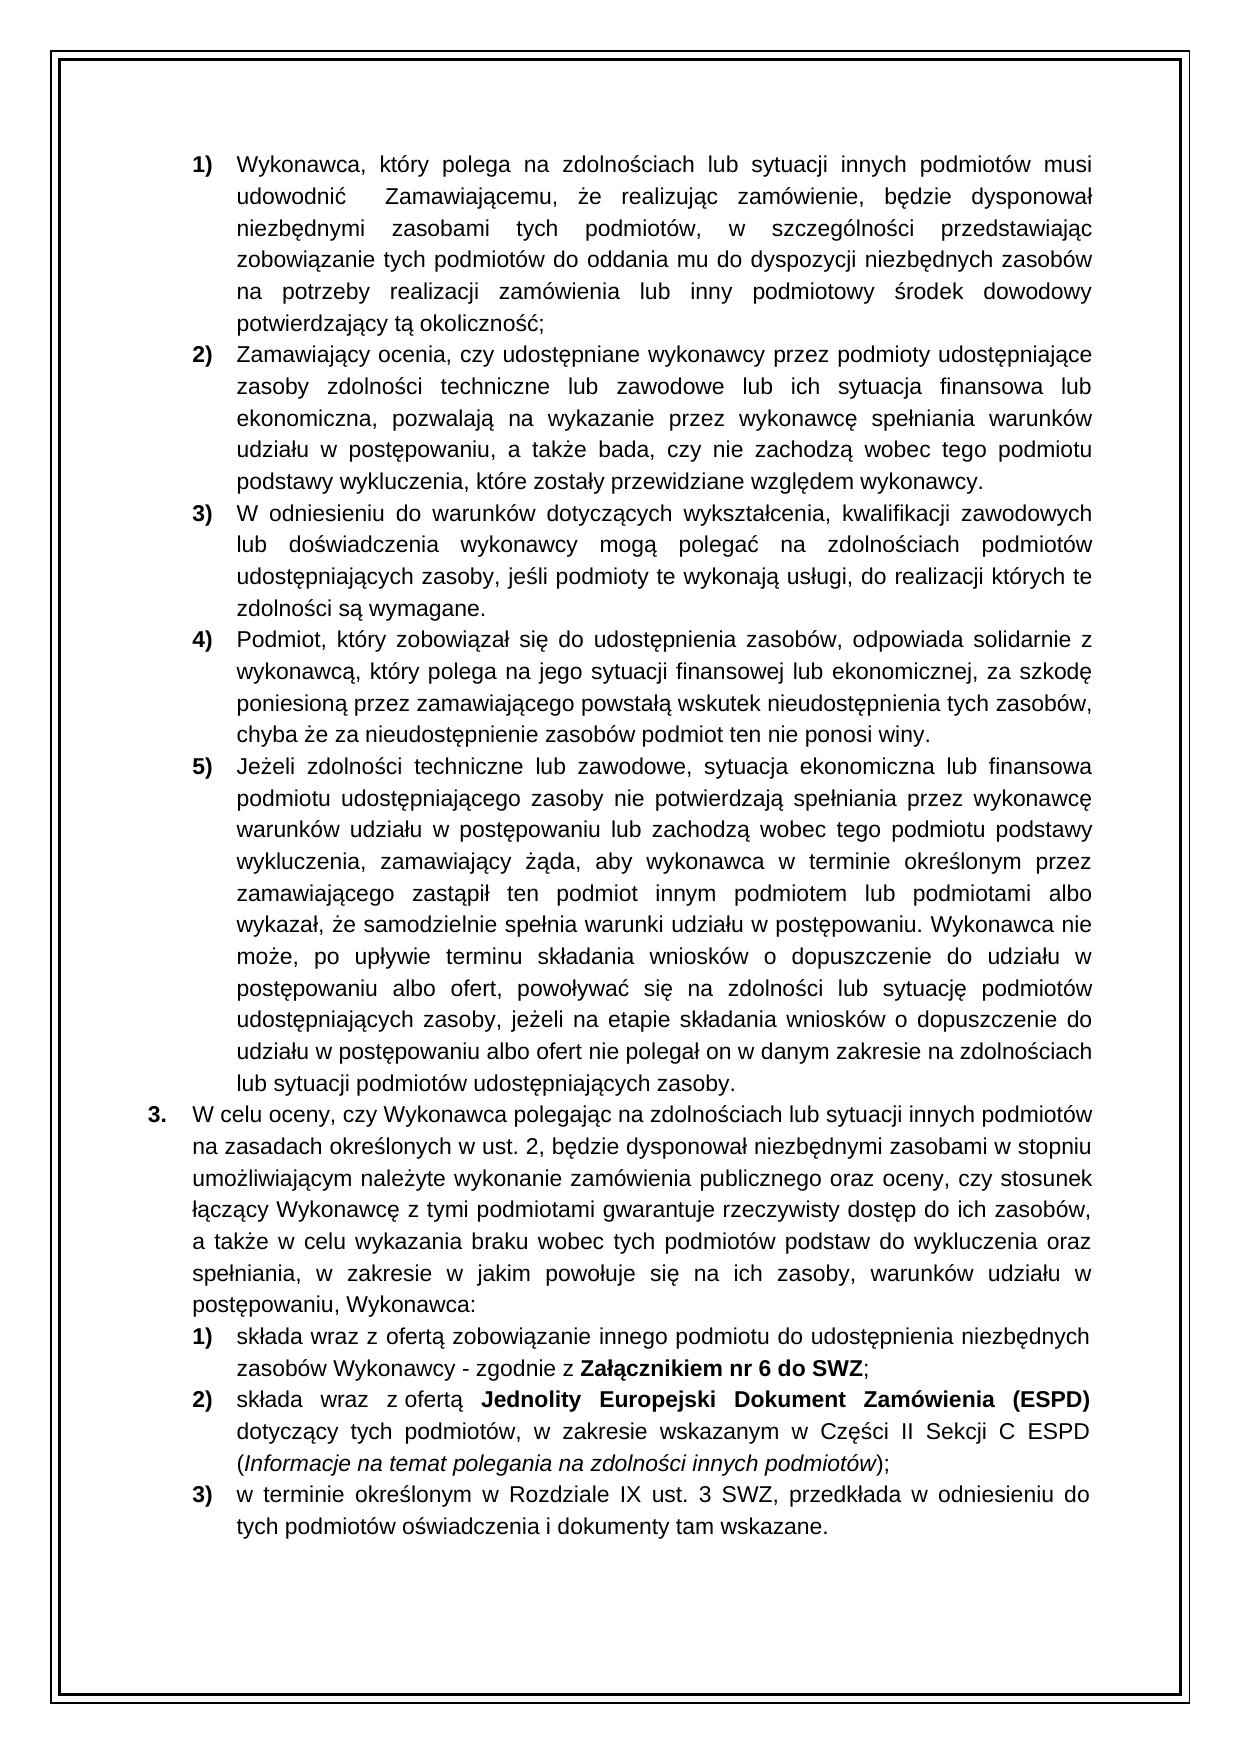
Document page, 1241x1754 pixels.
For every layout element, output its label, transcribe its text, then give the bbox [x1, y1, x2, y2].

text 5) Jeżeli zdolności techniczne lub zawodowe, sytuacja ekonomiczna lub finansowa podmiotu udostępniającego zasoby nie potwierdzają spełniania przez wykonawcę warunków udziału w postępowaniu lub zachodzą wobec tego podmiotu podstawy wykluczenia, zamawiający żąda, aby wykonawca w terminie określonym przez zamawiającego zastąpił ten podmiot innym podmiotem lub podmiotami albo wykazał, że samodzielnie spełnia warunki udziału w postępowaniu. Wykonawca nie może, po upływie terminu składania wniosków o dopuszczenie do udziału w postępowaniu albo ofert, powoływać się na zdolności lub sytuację podmiotów udostępniających zasoby, jeżeli na etapie składania wniosków o dopuszczenie do udziału w postępowaniu albo ofert nie polegał on w danym zakresie na zdolnościach lub sytuacji podmiotów udostępniających zasoby. [192, 749, 1093, 1098]
text 2) Zamawiający ocenia, czy udostępniane wykonawcy przez podmioty udostępniające zasoby zdolności techniczne lub zawodowe lub ich sytuacja finansowa lub ekonomiczna, pozwalają na wykazanie przez wykonawcę spełniania warunków udziału w postępowaniu, a także bada, czy nie zachodzą wobec tego podmiotu podstawy wykluczenia, które zostały przewidziane względem wykonawcy. [192, 338, 1093, 496]
text 3) W odniesieniu do warunków dotyczących wykształcenia, kwalifikacji zawodowych lub doświadczenia wykonawcy mogą polegać na zdolnościach podmiotów udostępniających zasoby, jeśli podmioty te wykonają usługi, do realizacji których te zdolności są wymagane. [192, 496, 1093, 623]
text 3) w terminie określonym w Rozdziale IX ust. 3 SWZ, przedkłada w odniesieniu do tych podmiotów oświadczenia i dokumenty tam wskazane. [192, 1478, 1091, 1541]
text 3. W celu oceny, czy Wykonawca polegając na zdolnościach lub sytuacji innych podmiotów na zasadach określonych w ust. 2, będzie dysponował niezbędnymi zasobami w stopniu umożliwiającym należyte wykonanie zamówienia publicznego oraz oceny, czy stosunek łączący Wykonawcę z tymi podmiotami gwarantuje rzeczywisty dostęp do ich zasobów, a także w celu wykazania braku wobec tych podmiotów podstaw do wykluczenia oraz spełniania, w zakresie w jakim powołuje się na ich zasoby, warunków udziału w postępowaniu, Wykonawca: [148, 1098, 1093, 1319]
text 1) składa wraz z ofertą zobowiązanie innego podmiotu do udostępnienia niezbędnych zasobów Wykonawcy - zgodnie z Załącznikiem nr 6 do SWZ; [192, 1319, 1091, 1383]
text 1) Wykonawca, który polega na zdolnościach lub sytuacji innych podmiotów musi udowodnić Zamawiającemu, że realizując zamówienie, będzie dysponował niezbędnymi zasobami tych podmiotów, w szczególności przedstawiając zobowiązanie tych podmiotów do oddania mu do dyspozycji niezbędnych zasobów na potrzeby realizacji zamówienia lub inny podmiotowy środek dowodowy potwierdzający tą okoliczność; [192, 148, 1093, 338]
text 4) Podmiot, który zobowiązał się do udostępnienia zasobów, odpowiada solidarnie z wykonawcą, który polega na jego sytuacji finansowej lub ekonomicznej, za szkodę poniesioną przez zamawiającego powstałą wskutek nieudostępnienia tych zasobów, chyba że za nieudostępnienie zasobów podmiot ten nie ponosi winy. [192, 623, 1093, 749]
text 2) składa wraz z ofertą Jednolity Europejski Dokument Zamówienia (ESPD) dotyczący tych podmiotów, w zakresie wskazanym w Części II Sekcji C ESPD (Informacje na temat polegania na zdolności innych podmiotów); [192, 1383, 1091, 1478]
